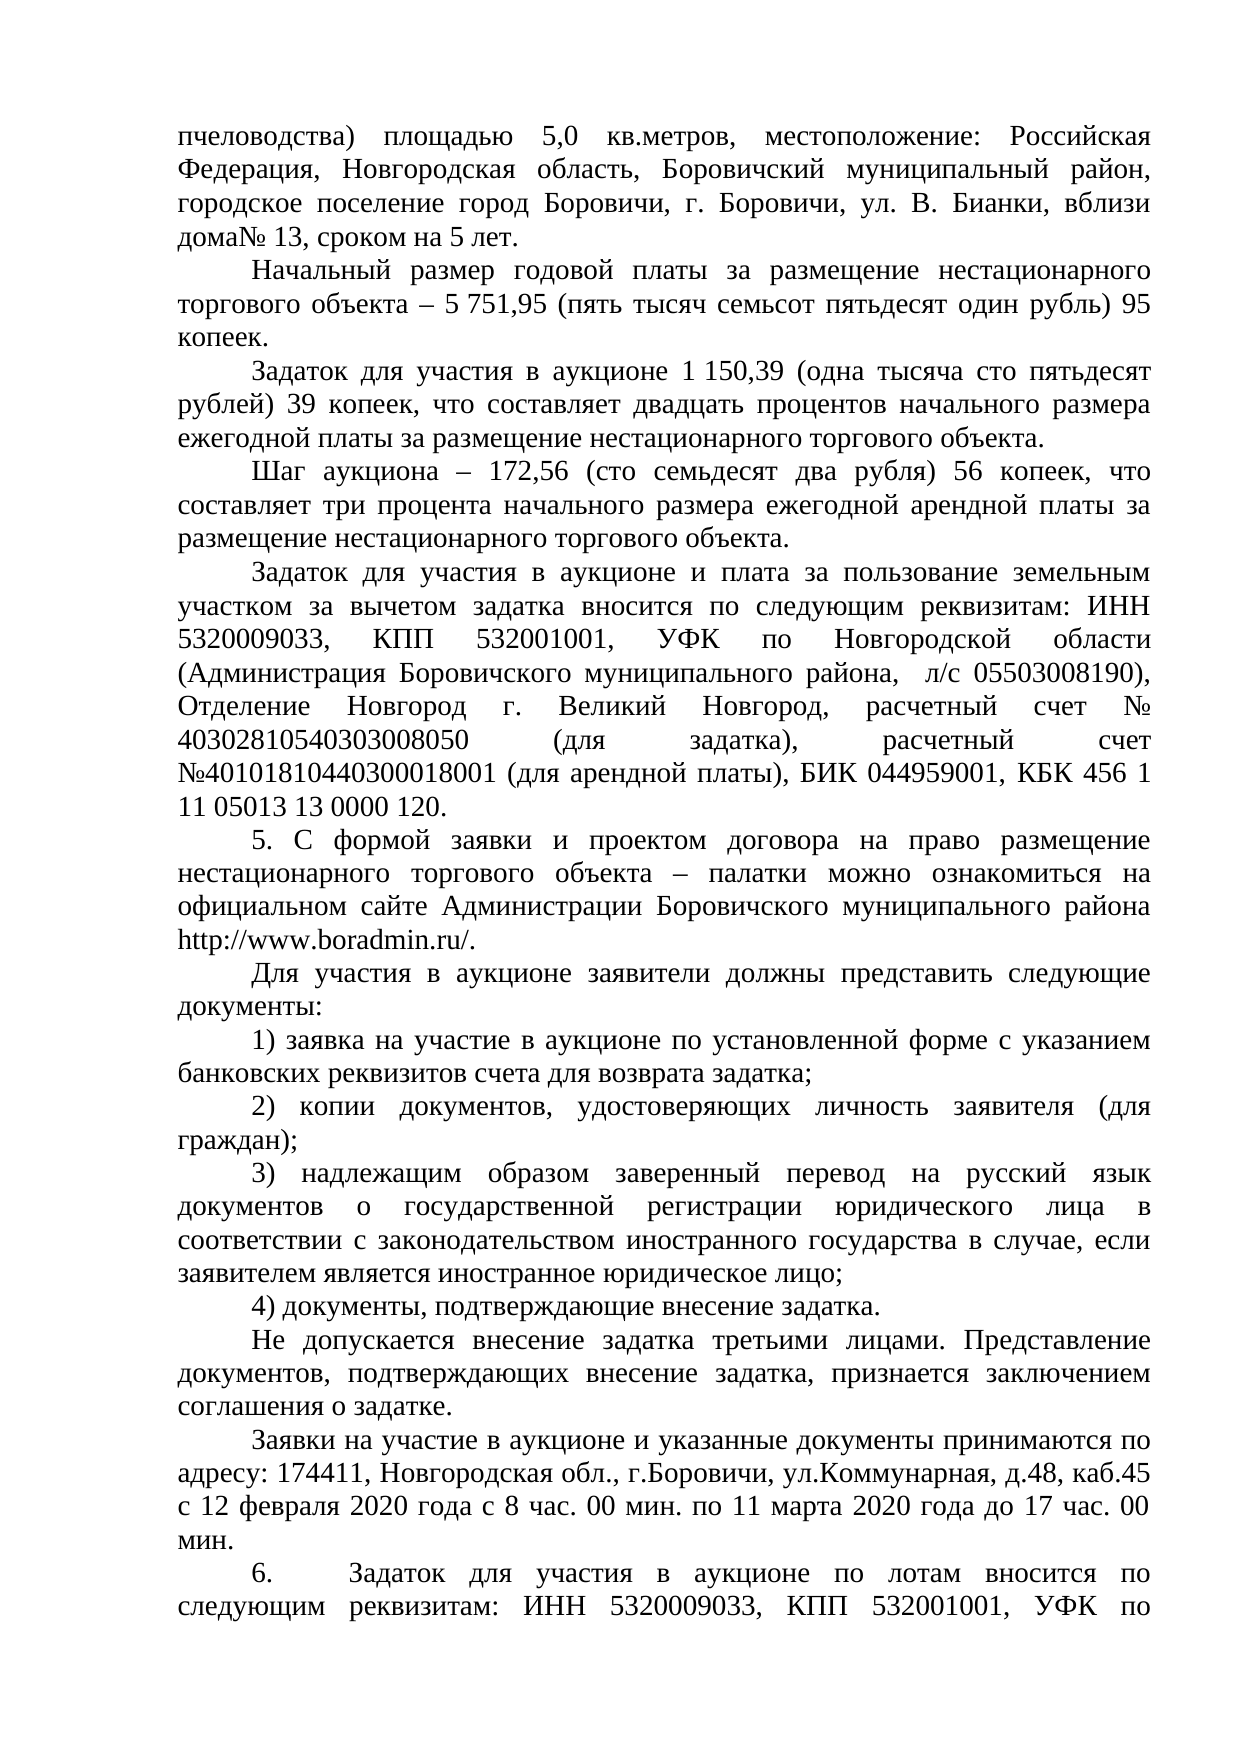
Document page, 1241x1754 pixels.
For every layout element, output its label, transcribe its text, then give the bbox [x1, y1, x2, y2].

text Шаг аукциона – 172,56 (сто семьдесят два рубля) 56 копеек, что составляет три процента начального размера ежегодной арендной платы за размещение нестационарного торгового объекта. [177, 453, 1152, 554]
text 1) заявка на участие в аукционе по установленной форме с указанием банковских реквизитов счета для возврата задатка; [177, 1022, 1152, 1089]
text Для участия в аукционе заявители должны представить следующие документы: [177, 956, 1152, 1022]
text Не допускается внесение задатка третьими лицами. Представление документов, подтверждающих внесение задатка, признается заключением соглашения о задатке. [177, 1322, 1152, 1422]
text 3) надлежащим образом заверенный перевод на русский язык документов о государственной регистрации юридического лица в соответствии с законодательством иностранного государства в случае, если заявителем является иностранное юридическое лицо; [177, 1156, 1152, 1289]
text Заявки на участие в аукционе и указанные документы принимаются по адресу: 174411, Новгородская обл., г.Боровичи, ул.Коммунарная, д.48, каб.45 с 12 февраля 2020 года с 8 час. 00 мин. по 11 марта 2020 года до 17 час. 00 мин. [177, 1422, 1152, 1556]
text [177, 1556, 1152, 1622]
text 5. С формой заявки и проектом договора на право размещение нестационарного торгового объекта – палатки можно ознакомиться на официальном сайте Администрации Боровичского муниципального района http://www.boradmin.ru/. [177, 822, 1152, 956]
text Задаток для участия в аукционе и плата за пользование земельным участком за вычетом задатка вносится по следующим реквизитам: ИНН 5320009033, КПП 532001001, УФК по Новгородской области (Администрация Боровичского муниципального района, л/с 05503008190), Отделение Новгород г. Великий Новгород, расчетный счет № 40302810540303008050 (для задатка), расчетный счет №40101810440300018001 (для арендной платы), БИК 044959001, КБК 456 1 11 05013 13 0000 120. [177, 554, 1152, 822]
text 2) копии документов, удостоверяющих личность заявителя (для граждан); [177, 1089, 1152, 1156]
text Начальный размер годовой платы за размещение нестационарного торгового объекта – 5 751,95 (пять тысяч семьсот пятьдесят один рубль) 95 копеек. [177, 252, 1152, 353]
text 4) документы, подтверждающие внесение задатка. [177, 1289, 1152, 1322]
text Задаток для участия в аукционе 1 150,39 (одна тысяча сто пятьдесят рублей) 39 копеек, что составляет двадцать процентов начального размера ежегодной платы за размещение нестационарного торгового объекта. [177, 353, 1152, 453]
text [177, 118, 1152, 252]
